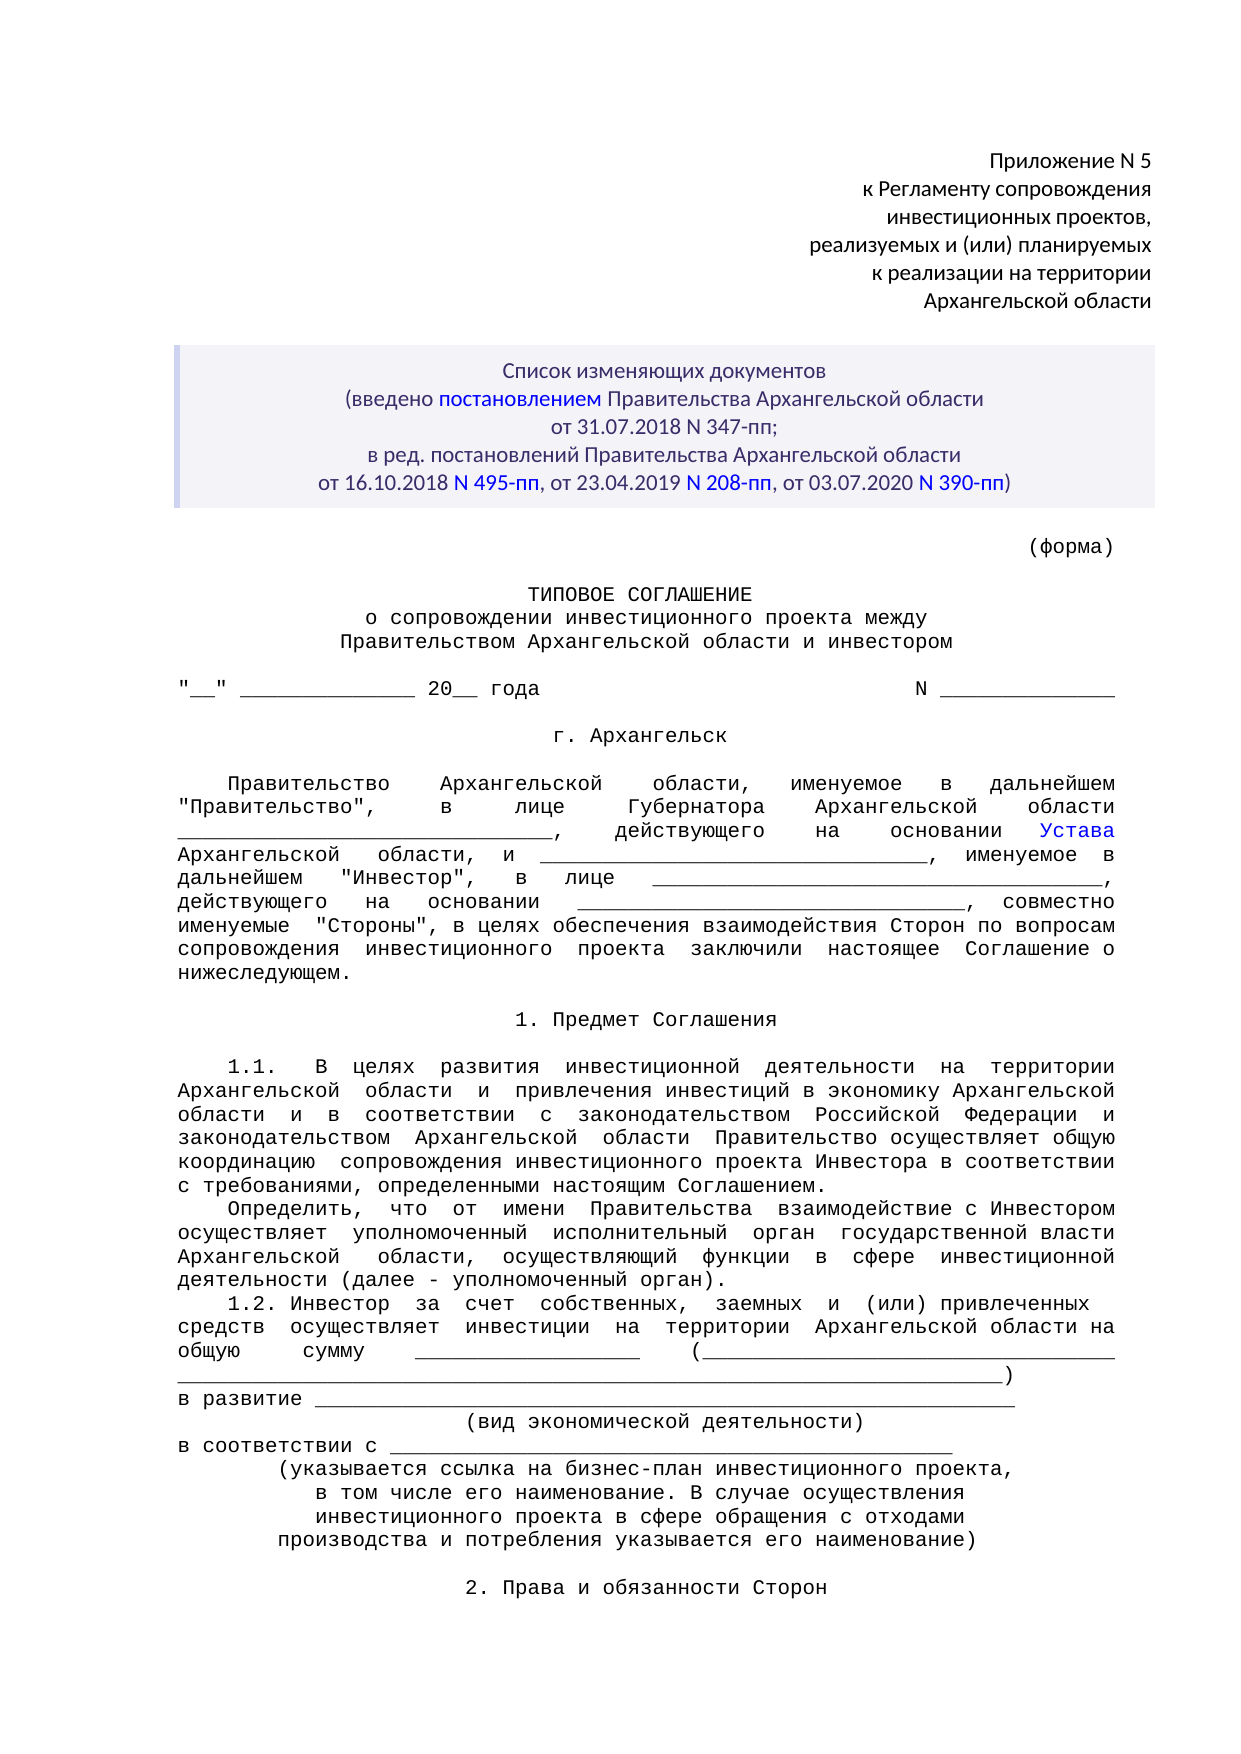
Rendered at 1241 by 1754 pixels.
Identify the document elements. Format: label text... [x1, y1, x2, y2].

text ТИПОВОЕ СОГЛАШЕНИЕ [177, 583, 1152, 607]
text (вид экономической деятельности) [177, 1411, 1152, 1435]
text "Правительство", в лице Губернатора Архангельской области [177, 796, 1152, 820]
text Архангельской области и привлечения инвестиций в экономику Архангельской [177, 1080, 1152, 1104]
text Архангельской области [177, 286, 1152, 314]
text реализуемых и (или) планируемых [177, 230, 1152, 258]
text Архангельской области, осуществляющий функции в сфере инвестиционной [177, 1246, 1152, 1269]
text 1.1. В целях развития инвестиционной деятельности на территории [177, 1056, 1152, 1080]
text Определить, что от имени Правительства взаимодействие с Инвестором [177, 1198, 1152, 1222]
text о сопровождении инвестиционного проекта между [177, 607, 1152, 631]
text сопровождения инвестиционного проекта заключили настоящее Соглашение о [177, 938, 1152, 962]
text деятельности (далее - уполномоченный орган). [177, 1269, 1152, 1293]
text ______________________________, действующего на основании Устава [177, 820, 1152, 844]
text инвестиционных проектов, [177, 202, 1152, 230]
text "__" ______________ 20__ года N ______________ [177, 678, 1152, 702]
text 1.2. Инвестор за счет собственных, заемных и (или) привлеченных [177, 1293, 1152, 1317]
text в развитие ________________________________________________________ [177, 1387, 1152, 1411]
table_header Список изменяющих документов (введено постановлением Правительства Архангельской области от 31.07.2018 N 347-пп; в ред. постановлений Правительства Архангельской области от 16.10.2018 N 495-пп, от 23.04.2019 N 208-пп, от 03.07.2020 N 390-пп) [180, 345, 1149, 508]
text к реализации на территории [177, 258, 1152, 286]
text к Регламенту сопровождения [177, 174, 1152, 202]
text г. Архангельск [177, 725, 1152, 749]
text осуществляет уполномоченный исполнительный орган государственной власти [177, 1222, 1152, 1246]
text (указывается ссылка на бизнес-план инвестиционного проекта, [177, 1458, 1152, 1482]
text производства и потребления указывается его наименование) [177, 1529, 1152, 1553]
text в том числе его наименование. В случае осуществления [177, 1482, 1152, 1506]
text инвестиционного проекта в сфере обращения с отходами [177, 1506, 1152, 1529]
text (форма) [177, 536, 1152, 560]
text __________________________________________________________________) [177, 1364, 1152, 1387]
text Правительством Архангельской области и инвестором [177, 631, 1152, 654]
text в соответствии с _____________________________________________ [177, 1435, 1152, 1458]
text Приложение N 5 [177, 146, 1152, 174]
text средств осуществляет инвестиции на территории Архангельской области на [177, 1317, 1152, 1340]
text законодательством Архангельской области Правительство осуществляет общую [177, 1127, 1152, 1151]
text области и в соответствии с законодательством Российской Федерации и [177, 1104, 1152, 1127]
text Архангельской области, и _______________________________, именуемое в [177, 844, 1152, 867]
text именуемые "Стороны", в целях обеспечения взаимодействия Сторон по вопросам [177, 914, 1152, 938]
text нижеследующем. [177, 962, 1152, 986]
text 2. Права и обязанности Сторон [177, 1577, 1152, 1600]
text действующего на основании _______________________________, совместно [177, 891, 1152, 914]
text 1. Предмет Соглашения [177, 1009, 1152, 1033]
text дальнейшем "Инвестор", в лице ____________________________________, [177, 867, 1152, 891]
text координацию сопровождения инвестиционного проекта Инвестора в соответствии [177, 1151, 1152, 1175]
text общую сумму __________________ (_________________________________ [177, 1340, 1152, 1364]
text с требованиями, определенными настоящим Соглашением. [177, 1175, 1152, 1198]
text Правительство Архангельской области, именуемое в дальнейшем [177, 773, 1152, 796]
